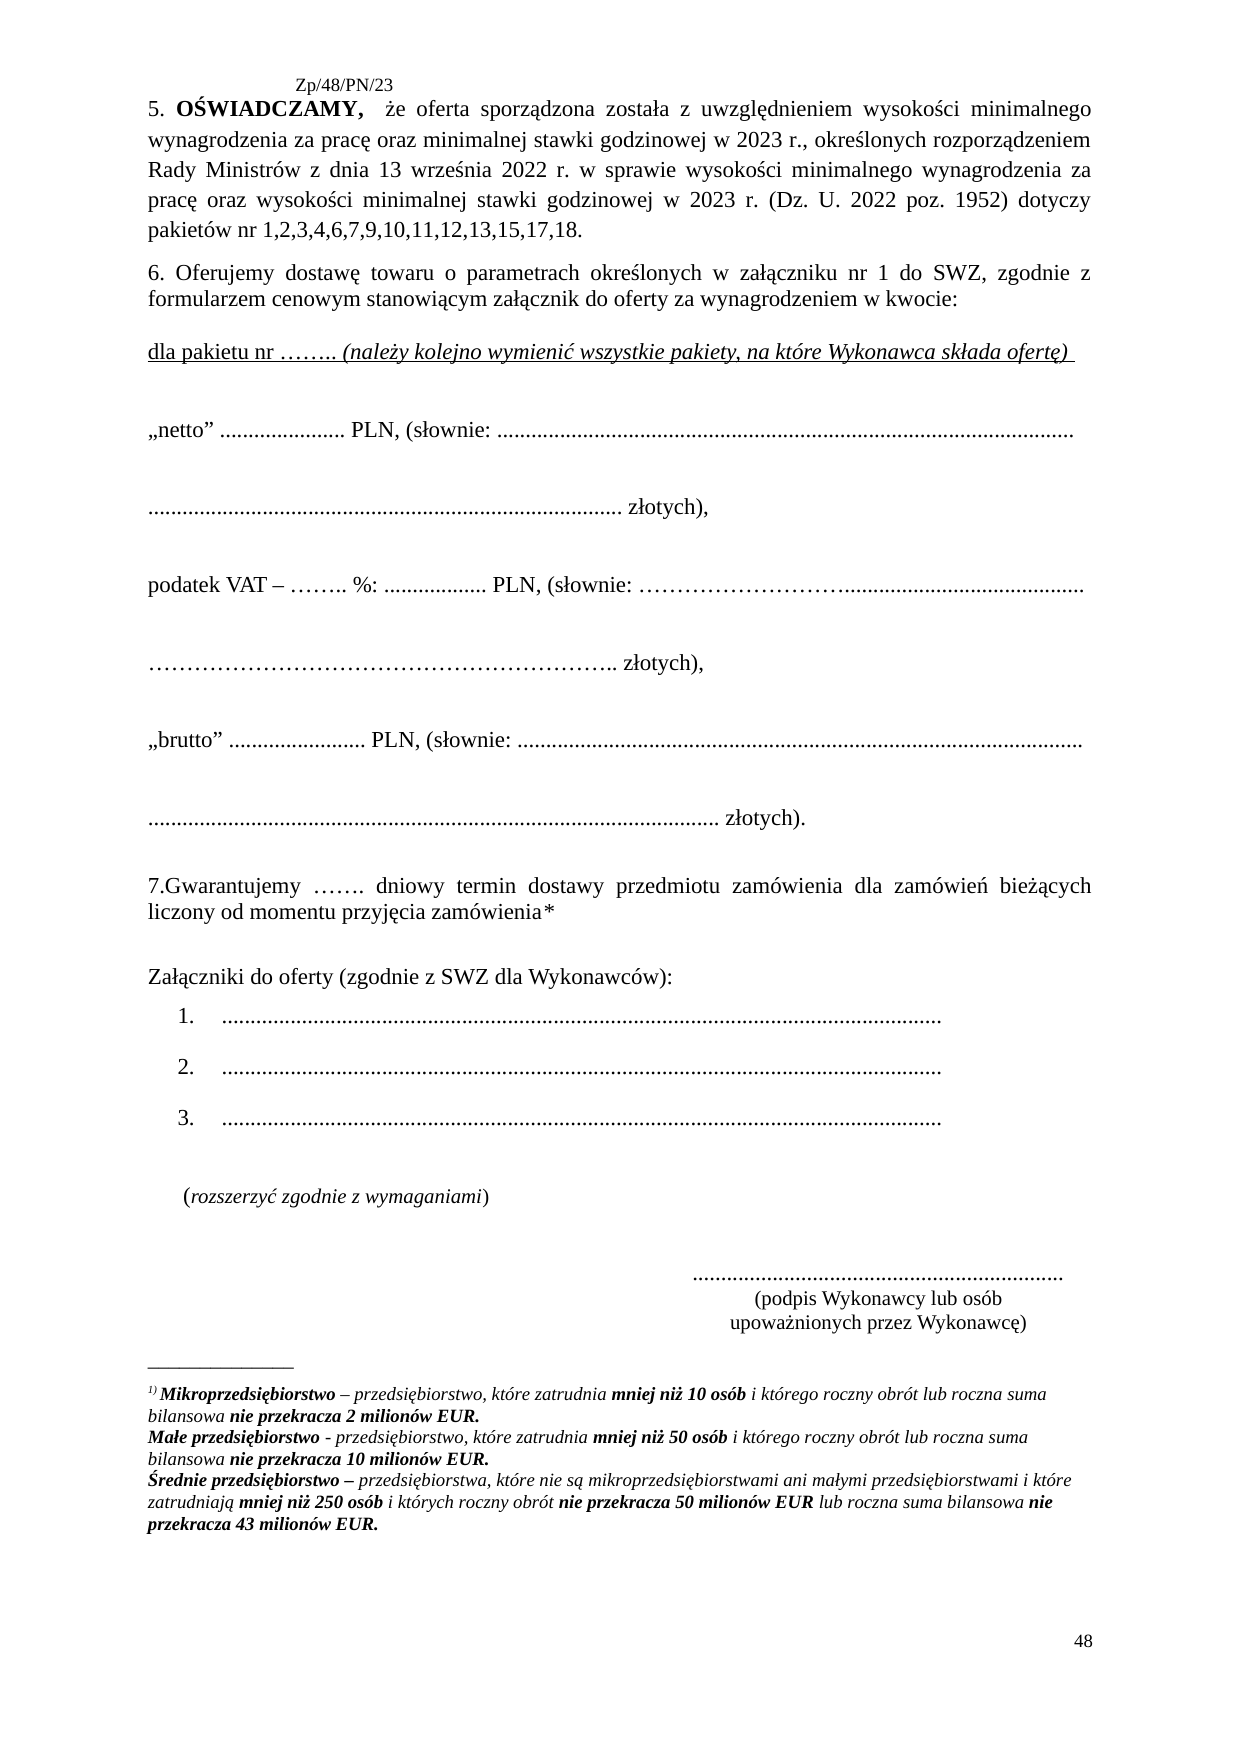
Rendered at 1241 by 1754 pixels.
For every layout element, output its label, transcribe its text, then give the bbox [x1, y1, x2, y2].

text dla pakietu nr …….. (należy kolejno wymienić wszystkie pakiety, na które Wykonawca składa ofertę) [148, 338, 1092, 364]
list .............................................................................................................................. [177, 1104, 1092, 1131]
text Małe przedsiębiorstwo - przedsiębiorstwo, które zatrudnia mniej niż 50 osób i którego roczny obrót lub roczna suma bilansowa nie przekracza 10 milionów EUR. [148, 1426, 1092, 1469]
text .................................................................................................... złotych). [148, 804, 1092, 831]
text ______________ [148, 1346, 1092, 1371]
text „netto” ...................... PLN, (słownie: ..................................................................................................... [148, 416, 1092, 442]
list .............................................................................................................................. [177, 1002, 1092, 1029]
text 6. Oferujemy dostawę towaru o parametrach określonych w załączniku nr 1 do SWZ, zgodnie z formularzem cenowym stanowiącym załącznik do oferty za wynagrodzeniem w kwocie: [148, 259, 1092, 312]
text 5. OŚWIADCZAMY, że oferta sporządzona została z uwzględnieniem wysokości minimalnego wynagrodzenia za pracę oraz minimalnej stawki godzinowej w 2023 r., określonych rozporządzeniem Rady Ministrów z dnia 13 września 2022 r. w sprawie wysokości minimalnego wynagrodzenia za pracę oraz wysokości minimalnej stawki godzinowej w 2023 r. (Dz. U. 2022 poz. 1952) dotyczy pakietów nr 1,2,3,4,6,7,9,10,11,12,13,15,17,18. [148, 95, 1092, 243]
text ................................................................................... złotych), [148, 493, 1092, 520]
text …………………………………………………….. złotych), [148, 649, 1092, 675]
text 7.Gwarantujemy ……. dniowy termin dostawy przedmiotu zamówienia dla zamówień bieżących liczony od momentu przyjęcia zamówienia* [148, 872, 1092, 924]
text „brutto” ........................ PLN, (słownie: ................................................................................................... [148, 727, 1092, 753]
text (rozszerzyć zgodnie z wymaganiami) [177, 1182, 1092, 1208]
text 1) Mikroprzedsiębiorstwo – przedsiębiorstwo, które zatrudnia mniej niż 10 osób i którego roczny obrót lub roczna suma bilansowa nie przekracza 2 milionów EUR. [148, 1383, 1092, 1426]
text ................................................................. (podpis Wykonawcy lub osób upoważnionych przez Wykonawcę) [664, 1259, 1092, 1334]
text Średnie przedsiębiorstwo – przedsiębiorstwa, które nie są mikroprzedsiębiorstwami ani małymi przedsiębiorstwami i które zatrudniają mniej niż 250 osób i których roczny obrót nie przekracza 50 milionów EUR lub roczna suma bilansowa nie przekracza 43 milionów EUR. [148, 1469, 1092, 1534]
text podatek VAT – …….. %: .................. PLN, (słownie: ……………………….......................................... [148, 571, 1092, 597]
list .............................................................................................................................. [177, 1053, 1092, 1080]
text Załączniki do oferty (zgodnie z SWZ dla Wykonawców): [148, 963, 1092, 990]
